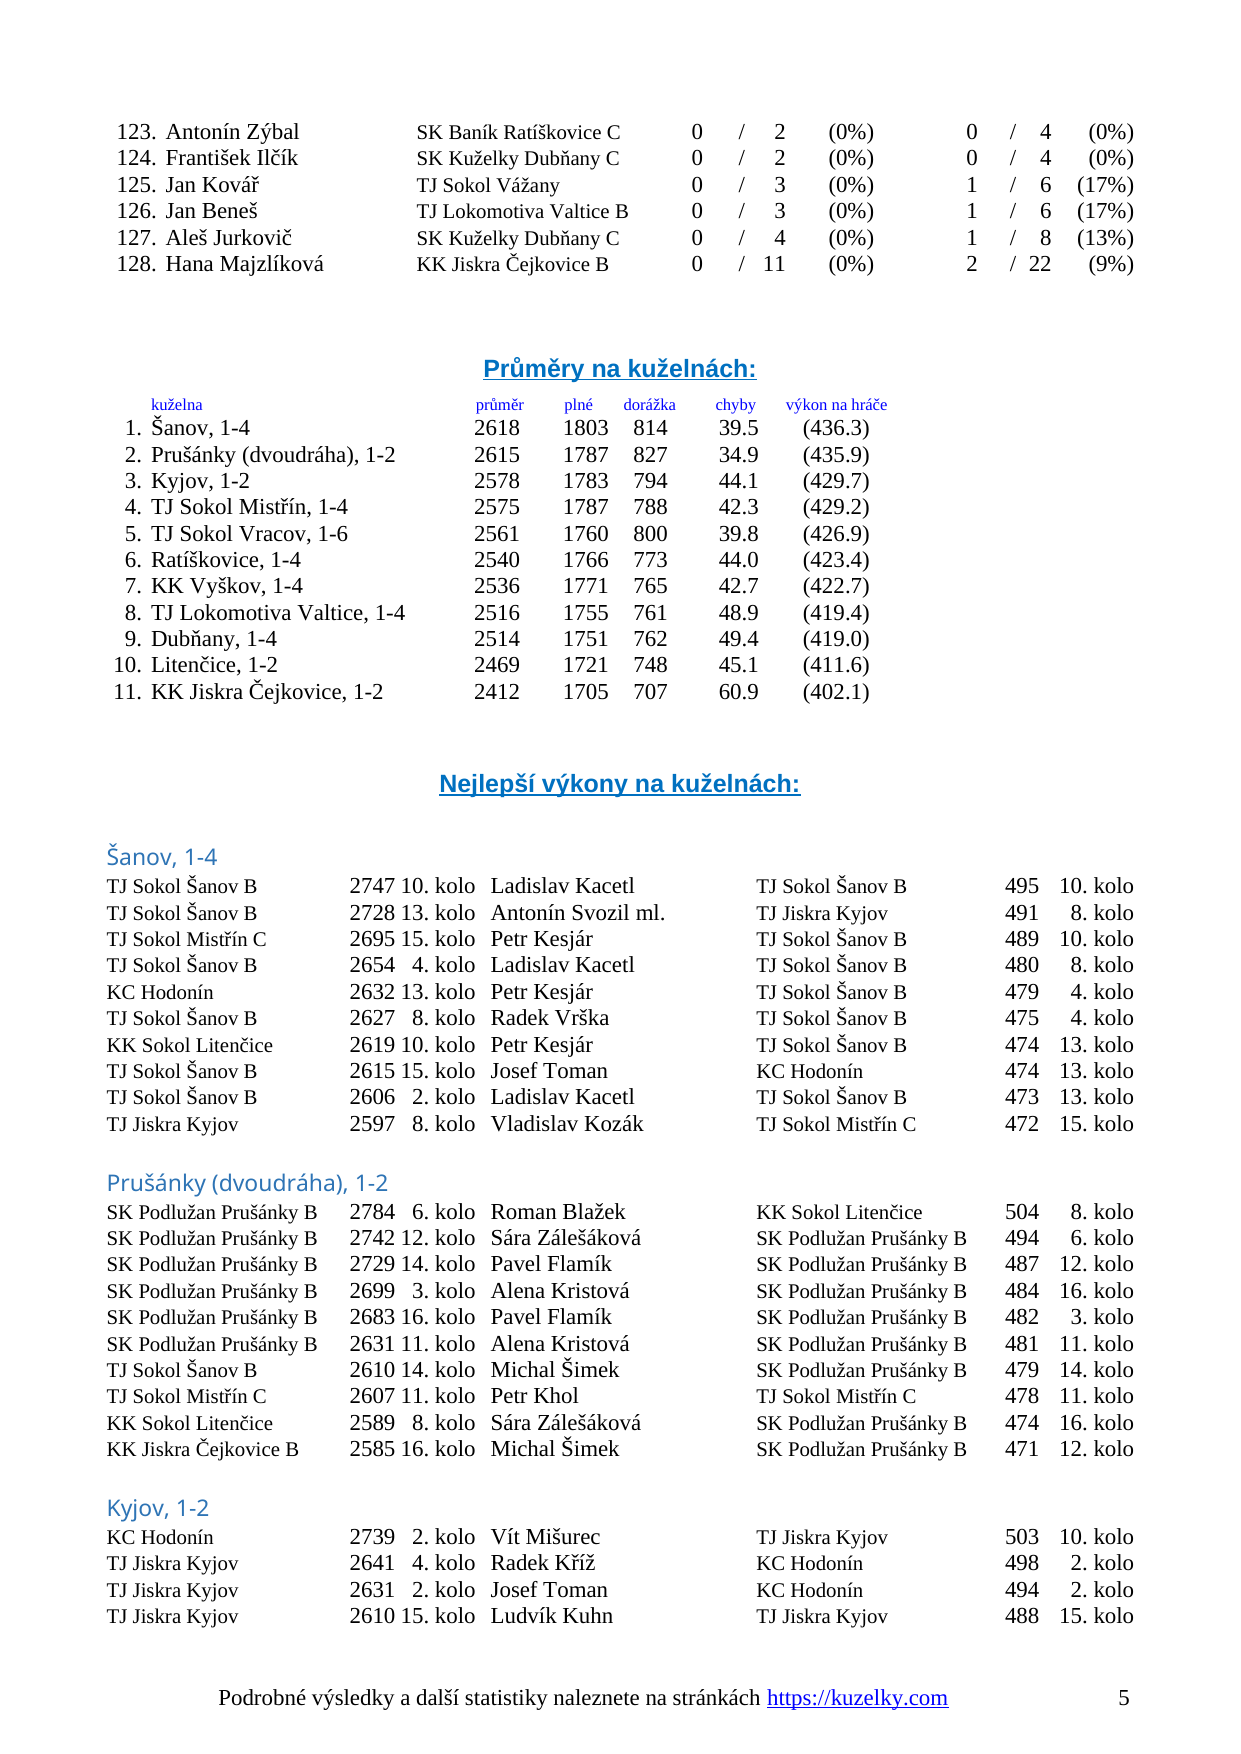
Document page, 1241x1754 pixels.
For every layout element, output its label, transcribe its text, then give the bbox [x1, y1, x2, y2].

text KC Hodonín 2739 2. kolo Vít Mišurec TJ Jiskra Kyjov 503 10. kolo [106, 1523, 1134, 1549]
text 123. Antonín Zýbal SK Baník Ratíškovice C 0 / 2 (0%) 0 / 4 (0%) [106, 118, 1134, 144]
text 9. Dubňany, 1-4 2514 1751 762 49.4 (419.0) [106, 625, 1134, 652]
text Nejlepší výkony na kuželnách: [94, 769, 1145, 798]
text 126. Jan Beneš TJ Lokomotiva Valtice B 0 / 3 (0%) 1 / 6 (17%) [106, 197, 1134, 223]
subtitle Šanov, 1-4 [106, 841, 1134, 872]
text TJ Jiskra Kyjov 2641 4. kolo Radek Kříž KC Hodonín 498 2. kolo [106, 1549, 1134, 1576]
text 125. Jan Kovář TJ Sokol Vážany 0 / 3 (0%) 1 / 6 (17%) [106, 171, 1134, 197]
text 10. Litenčice, 1-2 2469 1721 748 45.1 (411.6) [106, 652, 1134, 678]
text TJ Sokol Šanov B 2615 15. kolo Josef Toman KC Hodonín 474 13. kolo [106, 1057, 1134, 1083]
text TJ Sokol Šanov B 2747 10. kolo Ladislav Kacetl TJ Sokol Šanov B 495 10. kolo [106, 872, 1134, 899]
text Průměry na kuželnách: [94, 354, 1145, 383]
text 127. Aleš Jurkovič SK Kuželky Dubňany C 0 / 4 (0%) 1 / 8 (13%) [106, 223, 1134, 250]
text 8. TJ Lokomotiva Valtice, 1-4 2516 1755 761 48.9 (419.4) [106, 599, 1134, 625]
subtitle Kyjov, 1-2 [106, 1492, 1134, 1523]
text TJ Sokol Šanov B 2606 2. kolo Ladislav Kacetl TJ Sokol Šanov B 473 13. kolo [106, 1083, 1134, 1110]
text KK Sokol Litenčice 2619 10. kolo Petr Kesjár TJ Sokol Šanov B 474 13. kolo [106, 1031, 1134, 1057]
text 6. Ratíškovice, 1-4 2540 1766 773 44.0 (423.4) [106, 546, 1134, 572]
text 4. TJ Sokol Mistřín, 1-4 2575 1787 788 42.3 (429.2) [106, 493, 1134, 520]
text TJ Jiskra Kyjov 2597 8. kolo Vladislav Kozák TJ Sokol Mistřín C 472 15. kolo [106, 1110, 1134, 1136]
text TJ Sokol Mistřín C 2695 15. kolo Petr Kesjár TJ Sokol Šanov B 489 10. kolo [106, 925, 1134, 952]
text TJ Sokol Šanov B 2654 4. kolo Ladislav Kacetl TJ Sokol Šanov B 480 8. kolo [106, 952, 1134, 978]
text kuželna průměr plné dorážka chyby výkon na hráče [106, 395, 1134, 414]
text SK Podlužan Prušánky B 2784 6. kolo Roman Blažek KK Sokol Litenčice 504 8. kolo [106, 1198, 1134, 1224]
text TJ Jiskra Kyjov 2610 15. kolo Ludvík Kuhn TJ Jiskra Kyjov 488 15. kolo [106, 1602, 1134, 1628]
text KK Sokol Litenčice 2589 8. kolo Sára Zálešáková SK Podlužan Prušánky B 474 16. kolo [106, 1409, 1134, 1435]
text TJ Jiskra Kyjov 2631 2. kolo Josef Toman KC Hodonín 494 2. kolo [106, 1576, 1134, 1602]
text SK Podlužan Prušánky B 2631 11. kolo Alena Kristová SK Podlužan Prušánky B 481 11. kolo [106, 1329, 1134, 1356]
text 7. KK Vyškov, 1-4 2536 1771 765 42.7 (422.7) [106, 572, 1134, 599]
text SK Podlužan Prušánky B 2729 14. kolo Pavel Flamík SK Podlužan Prušánky B 487 12. kolo [106, 1251, 1134, 1277]
text SK Podlužan Prušánky B 2683 16. kolo Pavel Flamík SK Podlužan Prušánky B 482 3. kolo [106, 1303, 1134, 1329]
text 3. Kyjov, 1-2 2578 1783 794 44.1 (429.7) [106, 467, 1134, 493]
text KC Hodonín 2632 13. kolo Petr Kesjár TJ Sokol Šanov B 479 4. kolo [106, 978, 1134, 1004]
text 2. Prušánky (dvoudráha), 1-2 2615 1787 827 34.9 (435.9) [106, 441, 1134, 467]
text KK Jiskra Čejkovice B 2585 16. kolo Michal Šimek SK Podlužan Prušánky B 471 12. kolo [106, 1435, 1134, 1461]
text TJ Sokol Šanov B 2728 13. kolo Antonín Svozil ml. TJ Jiskra Kyjov 491 8. kolo [106, 899, 1134, 925]
text TJ Sokol Mistřín C 2607 11. kolo Petr Khol TJ Sokol Mistřín C 478 11. kolo [106, 1382, 1134, 1409]
text 124. František Ilčík SK Kuželky Dubňany C 0 / 2 (0%) 0 / 4 (0%) [106, 144, 1134, 171]
text TJ Sokol Šanov B 2610 14. kolo Michal Šimek SK Podlužan Prušánky B 479 14. kolo [106, 1356, 1134, 1382]
text SK Podlužan Prušánky B 2699 3. kolo Alena Kristová SK Podlužan Prušánky B 484 16. kolo [106, 1277, 1134, 1303]
text SK Podlužan Prušánky B 2742 12. kolo Sára Zálešáková SK Podlužan Prušánky B 494 6. kolo [106, 1224, 1134, 1251]
subtitle Prušánky (dvoudráha), 1-2 [106, 1167, 1134, 1198]
text 128. Hana Majzlíková KK Jiskra Čejkovice B 0 / 11 (0%) 2 / 22 (9%) [106, 250, 1134, 276]
text TJ Sokol Šanov B 2627 8. kolo Radek Vrška TJ Sokol Šanov B 475 4. kolo [106, 1004, 1134, 1031]
text 5. TJ Sokol Vracov, 1-6 2561 1760 800 39.8 (426.9) [106, 520, 1134, 546]
text 11. KK Jiskra Čejkovice, 1-2 2412 1705 707 60.9 (402.1) [106, 678, 1134, 704]
text 1. Šanov, 1-4 2618 1803 814 39.5 (436.3) [106, 414, 1134, 441]
